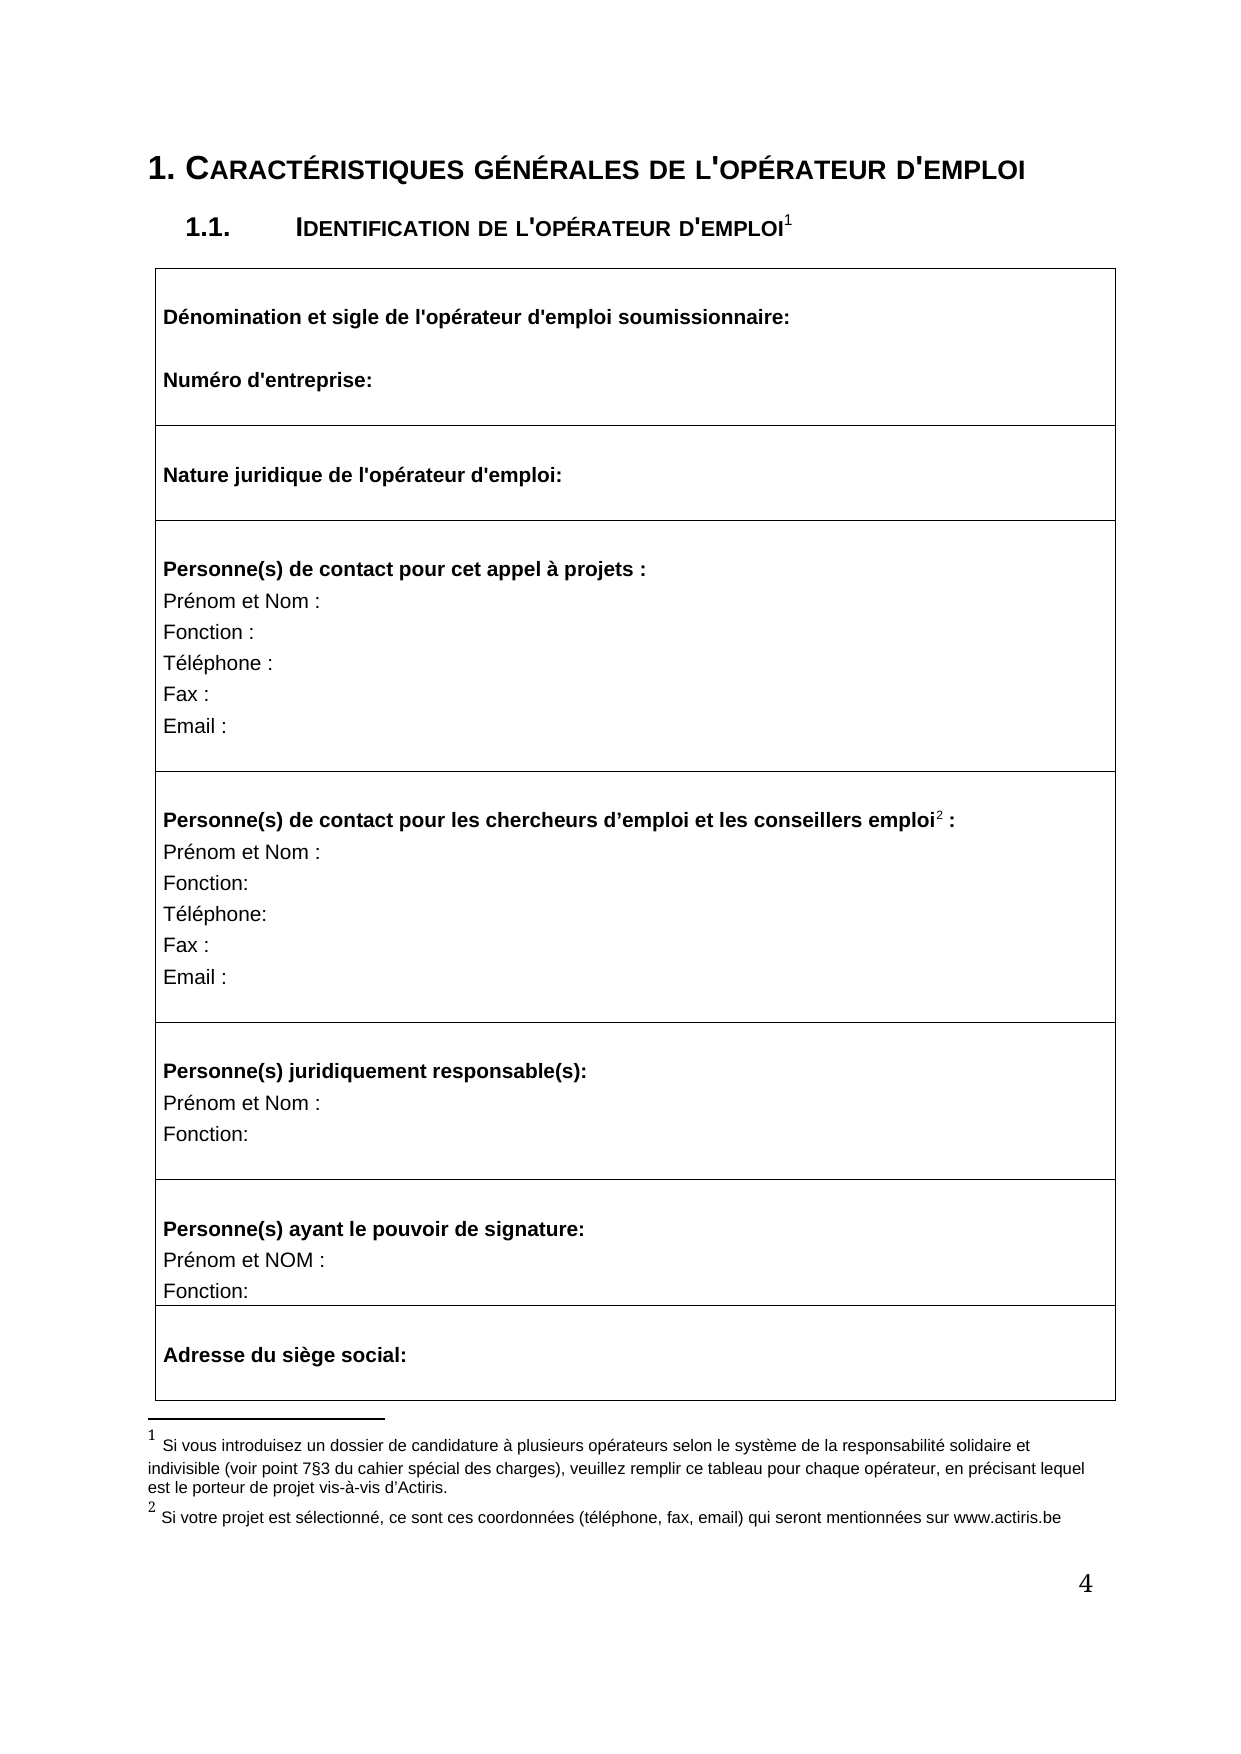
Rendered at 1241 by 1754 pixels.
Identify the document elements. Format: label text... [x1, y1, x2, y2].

list Identification de l'opérateur d'emploi [185, 211, 1092, 242]
table_cell Nature juridique de l'opérateur d'emploi: [156, 426, 1115, 519]
table_cell Personne(s) de contact pour les chercheurs d’emploi et les conseillers emploi : Prénom et Nom : Fonction: Téléphone: Fax : Email : [156, 772, 1115, 1022]
table_cell Personne(s) juridiquement responsable(s): Prénom et Nom : Fonction: [156, 1023, 1115, 1179]
table_cell Personne(s) de contact pour cet appel à projets : Prénom et Nom : Fonction : Téléphone : Fax : Email : [156, 521, 1115, 771]
table_header Dénomination et sigle de l'opérateur d'emploi soumissionnaire: Numéro d'entreprise: [156, 269, 1115, 425]
table_cell Personne(s) ayant le pouvoir de signature: Prénom et NOM : Fonction: [156, 1180, 1115, 1305]
list Caractéristiques générales de l'opérateur d'emploi [148, 148, 1092, 186]
table_cell Adresse du siège social: [156, 1306, 1115, 1400]
